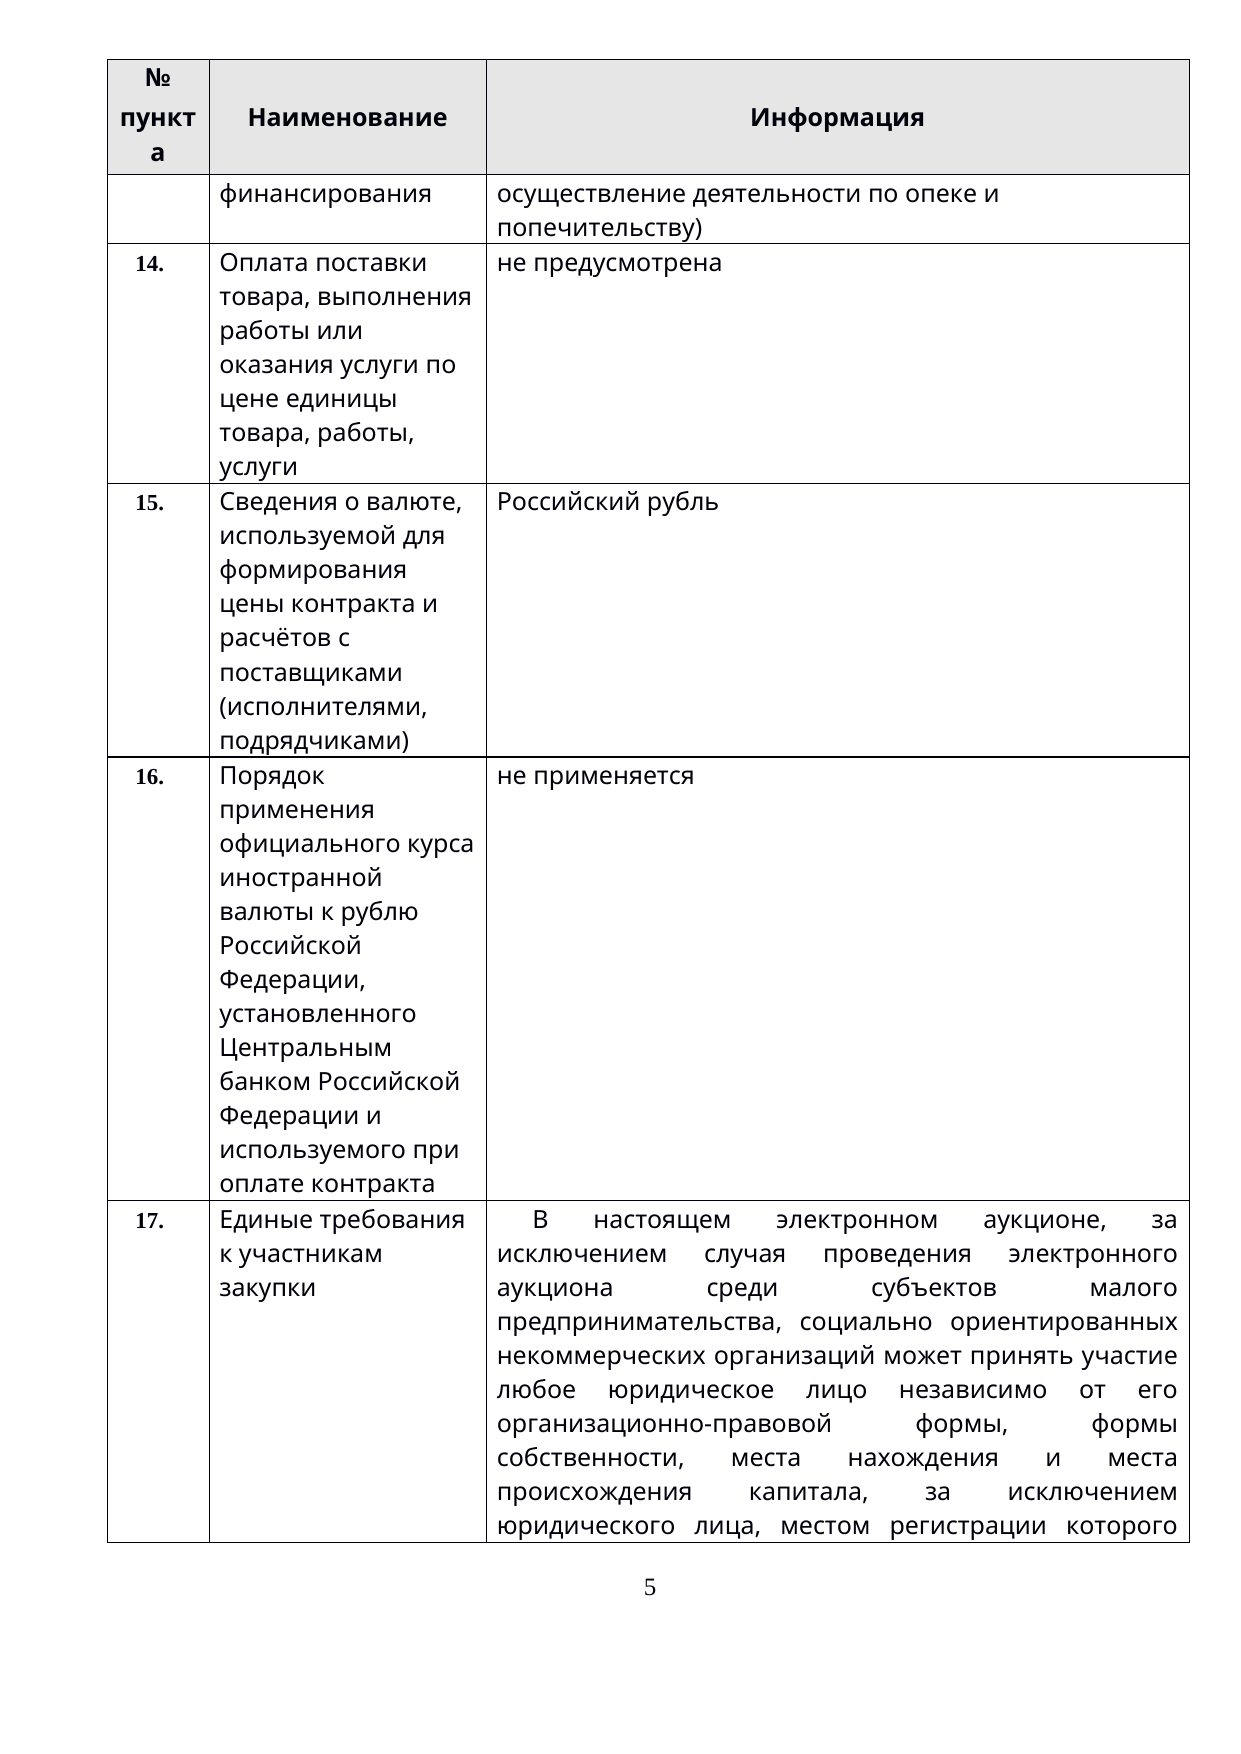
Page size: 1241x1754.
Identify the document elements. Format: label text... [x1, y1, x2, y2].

table_cell Источник финансирования [210, 175, 486, 243]
table_cell Порядок применения официального курса иностранной валюты к рублю Российской Федерации, установленного Центральным банком Российской Федерации и используемого при оплате контракта [210, 758, 486, 1200]
table_cell [108, 244, 209, 483]
table_cell не применяется [487, 758, 1189, 1200]
table_cell [108, 758, 209, 1200]
table_header Информация [487, 60, 1189, 174]
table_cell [487, 175, 1189, 243]
table_cell [108, 175, 209, 243]
table_cell Оплата поставки товара, выполнения работы или оказания услуги по цене единицы товара, работы, услуги [210, 244, 486, 483]
table_cell Российский рубль [487, 484, 1189, 756]
table_cell не предусмотрена [487, 244, 1189, 483]
table_cell Единые требования к участникам закупки [210, 1201, 486, 1542]
table_cell [108, 484, 209, 756]
table_cell [108, 1201, 209, 1542]
table_cell Сведения о валюте, используемой для формирования цены контракта и расчётов с поставщиками (исполнителями, подрядчиками) [210, 484, 486, 756]
table_header № пункта [108, 60, 209, 174]
table_header Наименование [210, 60, 486, 174]
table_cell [487, 1201, 1189, 1542]
